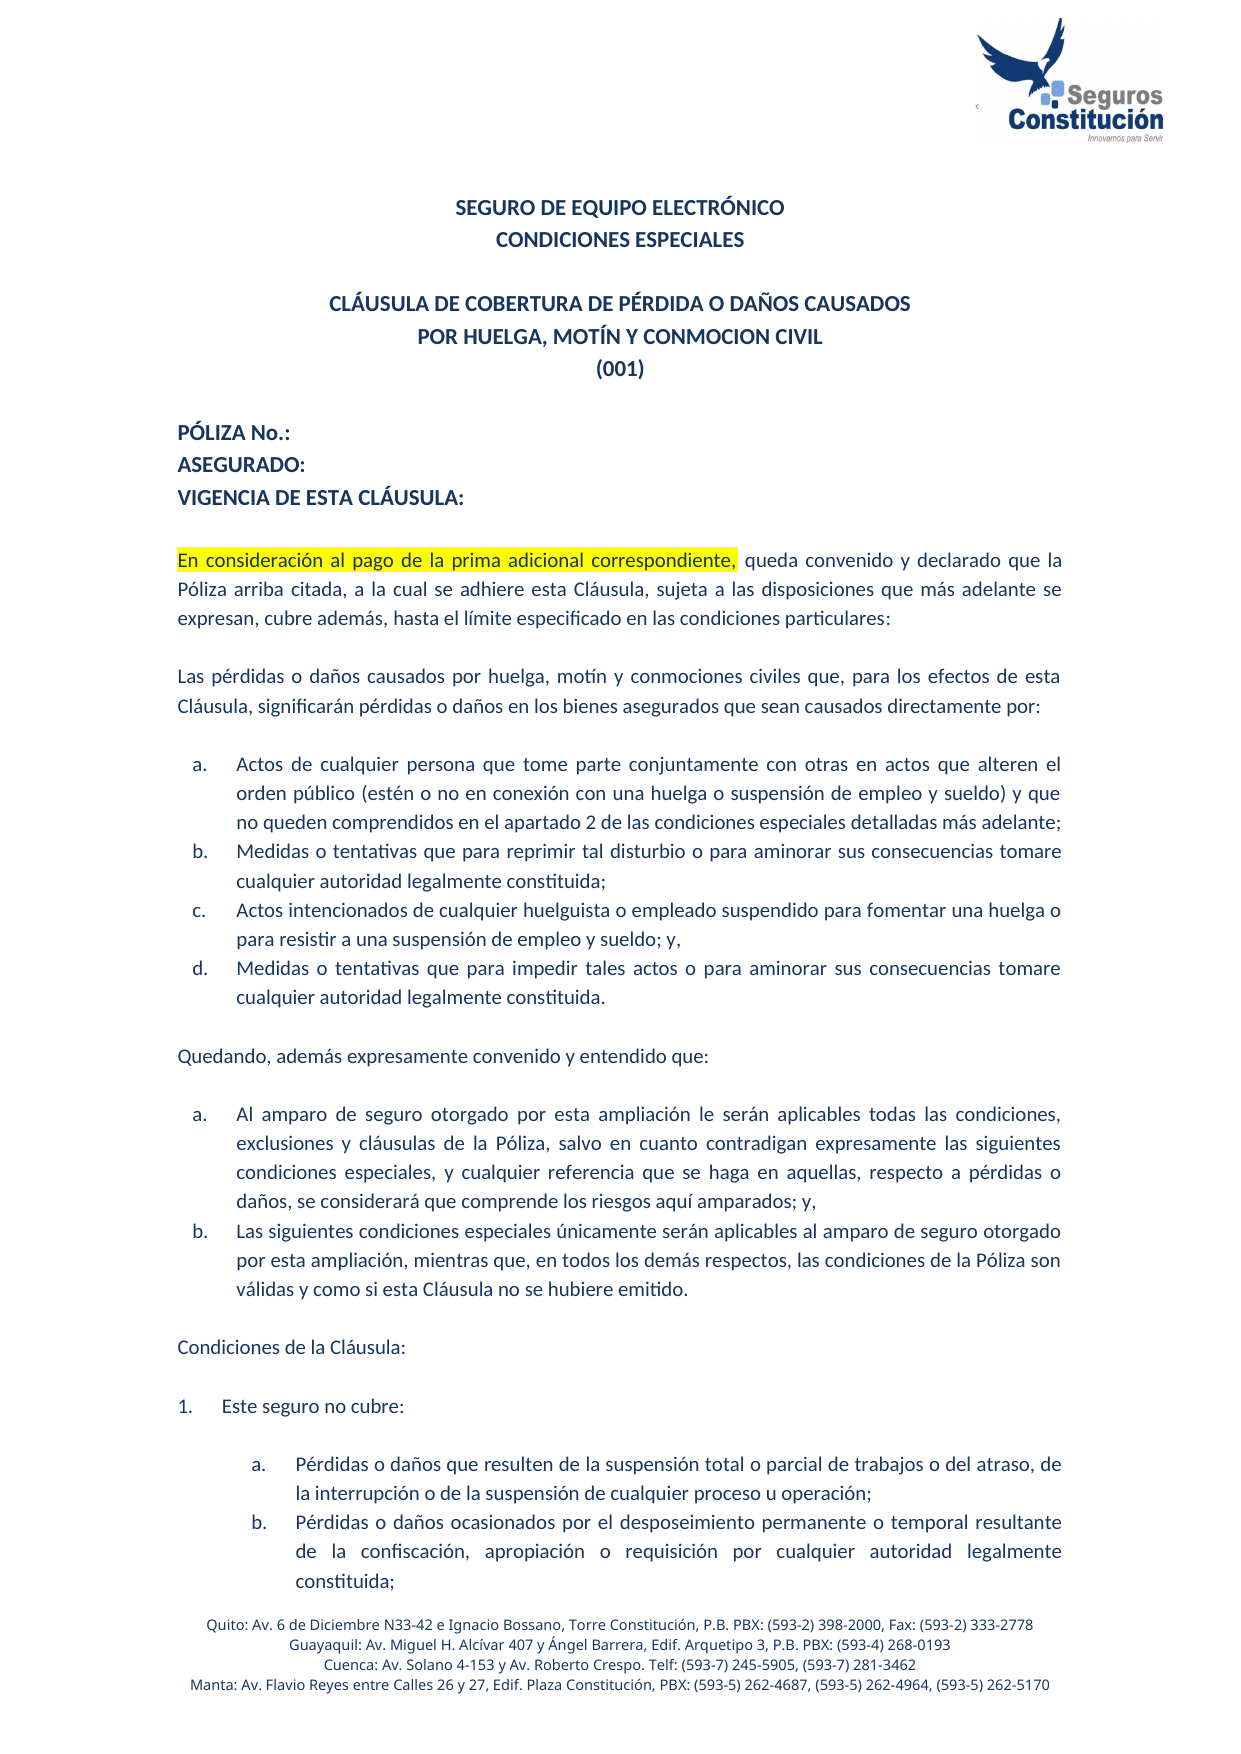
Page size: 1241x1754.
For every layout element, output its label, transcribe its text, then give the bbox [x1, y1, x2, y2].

list Este seguro no cubre: [177, 1393, 1063, 1418]
text POR HUELGA, MOTÍN Y CONMOCION CIVIL [177, 322, 1063, 350]
list Pérdidas o daños que resulten de la suspensión total o parcial de trabajos o del atraso, de la interrupción o de la suspensión de cualquier proceso u operación; [251, 1451, 1063, 1506]
list Medidas o tentativas que para reprimir tal disturbio o para aminorar sus consecuencias tomare cualquier autoridad legalmente constituida; [192, 839, 1063, 893]
list Actos intencionados de cualquier huelguista o empleado suspendido para fomentar una huelga o para resistir a una suspensión de empleo y sueldo; y, [192, 897, 1063, 952]
list Pérdidas o daños ocasionados por el desposeimiento permanente o temporal resultante de la confiscación, apropiación o requisición por cualquier autoridad legalmente constituida; [251, 1509, 1063, 1593]
list Las siguientes condiciones especiales únicamente serán aplicables al amparo de seguro otorgado por esta ampliación, mientras que, en todos los demás respectos, las condiciones de la Póliza son válidas y como si esta Cláusula no se hubiere emitido. [192, 1218, 1063, 1302]
text Condiciones de la Cláusula: [177, 1334, 1063, 1360]
text (001) [177, 354, 1063, 382]
text VIGENCIA DE ESTA CLÁUSULA: [177, 483, 1063, 511]
text Quedando, además expresamente convenido y entendido que: [177, 1043, 1063, 1068]
text CONDICIONES ESPECIALES [177, 225, 1063, 253]
text PÓLIZA No.: [177, 418, 1063, 446]
text CLÁUSULA DE COBERTURA DE PÉRDIDA O DAÑOS CAUSADOS [177, 289, 1063, 318]
list Medidas o tentativas que para impedir tales actos o para aminorar sus consecuencias tomare cualquier autoridad legalmente constituida. [192, 955, 1063, 1010]
list Actos de cualquier persona que tome parte conjuntamente con otras en actos que alteren el orden público (estén o no en conexión con una huelga o suspensión de empleo y sueldo) y que no queden comprendidos en el apartado 2 de las condiciones especiales detalladas más adelante; [192, 751, 1063, 835]
text En consideración al pago de la prima adicional correspondiente, queda convenido y declarado que la Póliza arriba citada, a la cual se adhiere esta Cláusula, sujeta a las disposiciones que más adelante se expresan, cubre además, hasta el límite especificado en las condiciones particulares: [177, 547, 1063, 631]
text ASEGURADO: [177, 451, 1063, 478]
text SEGURO DE EQUIPO ELECTRÓNICO [177, 193, 1063, 221]
text Las pérdidas o daños causados por huelga, motín y conmociones civiles que, para los efectos de esta Cláusula, significarán pérdidas o daños en los bienes asegurados que sean causados directamente por: [177, 664, 1063, 718]
picture [975, 18, 1164, 147]
list Al amparo de seguro otorgado por esta ampliación le serán aplicables todas las condiciones, exclusiones y cláusulas de la Póliza, salvo en cuanto contradigan expresamente las siguientes condiciones especiales, y cualquier referencia que se haga en aquellas, respecto a pérdidas o daños, se considerará que comprende los riesgos aquí amparados; y, [192, 1101, 1063, 1214]
